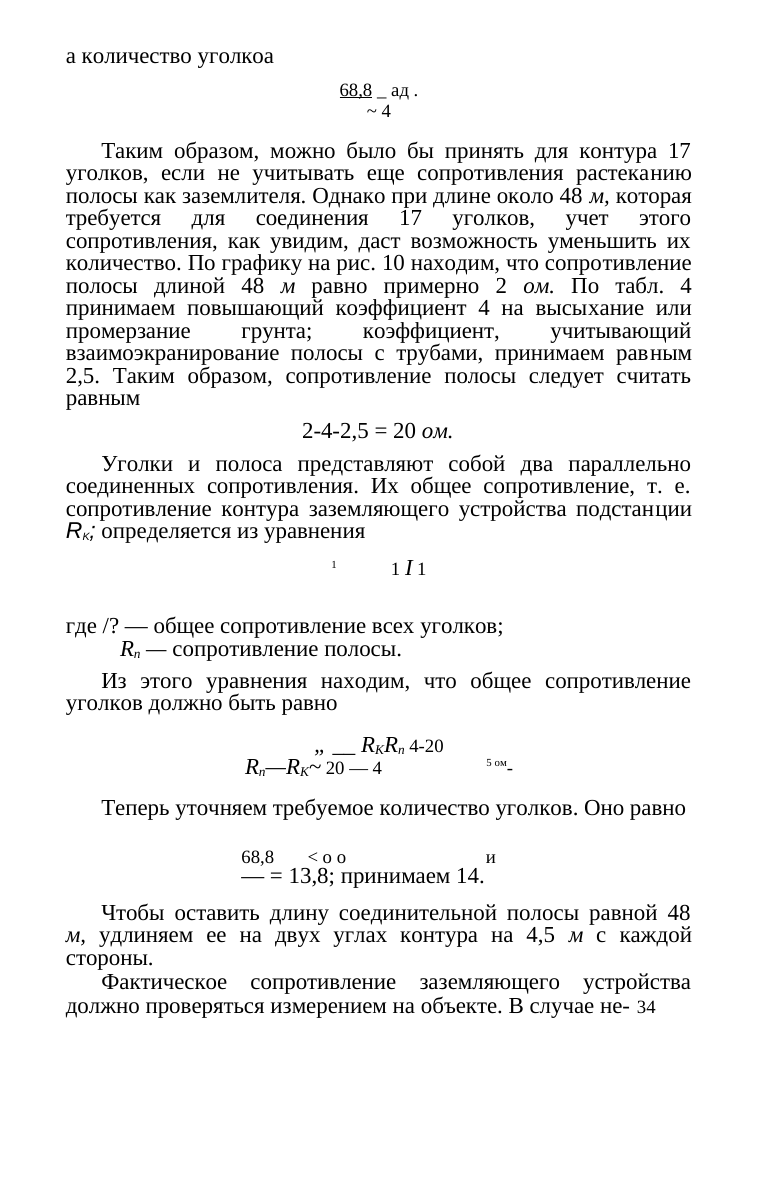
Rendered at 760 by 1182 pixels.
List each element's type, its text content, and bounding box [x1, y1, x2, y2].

text Чтобы оставить длину соединительной полосы равной 48 м, удлиняем ее на двух углах контура на 4,5 м с каждой стороны. [66, 830, 692, 970]
text Уголки и полоса представляют собой два параллельно соединенных сопротивления. Их общее сопротивление, т. е. сопротивление контура заземляющего устройства подстанции Rk; определяется из уравнения [66, 454, 692, 544]
text 1 1 I 1 [66, 554, 692, 581]
text ~ 4 [66, 100, 692, 122]
text Rn — сопротивление полосы. [66, 638, 692, 661]
text 2-4-2,5 = 20 ом. [66, 421, 692, 443]
text где /? — общее сопротивление всех уголков; [66, 616, 692, 638]
text Теперь уточняем требуемое количество уголков. Оно равно [66, 798, 692, 819]
text Таким образом, можно было бы принять для контура 17 уголков, если не учитывать еще сопротивления растеканию полосы как заземлителя. Однако при длине около 48 м, которая требуется для соединения 17 уголков, учет этого сопротивления, как увидим, даст возможность уменьшить их количество. По графику на рис. 10 находим, что сопротивление полосы длиной 48 м равно примерно 2 ом. По табл. 4 принимаем повышающий коэффициент 4 на высыхание или промерзание грунта; коэффициент, учитывающий взаимоэкранирование полосы с трубами, принимаем равным 2,5. Таким образом, сопротивление полосы следует считать равным [66, 141, 692, 411]
text 68,8 _ ад . [66, 79, 692, 100]
text „ __ RKRn 4-20 Rn—RK~ 20 — 4 5 ом- [66, 734, 692, 779]
text а количество уголкоа [66, 42, 692, 68]
text Фактическое сопротивление заземляющего устройства должно проверяться измерением на объекте. В случае не- 34 [66, 970, 692, 1019]
text Из этого уравнения находим, что общее сопротивление уголков должно быть равно [66, 671, 692, 715]
